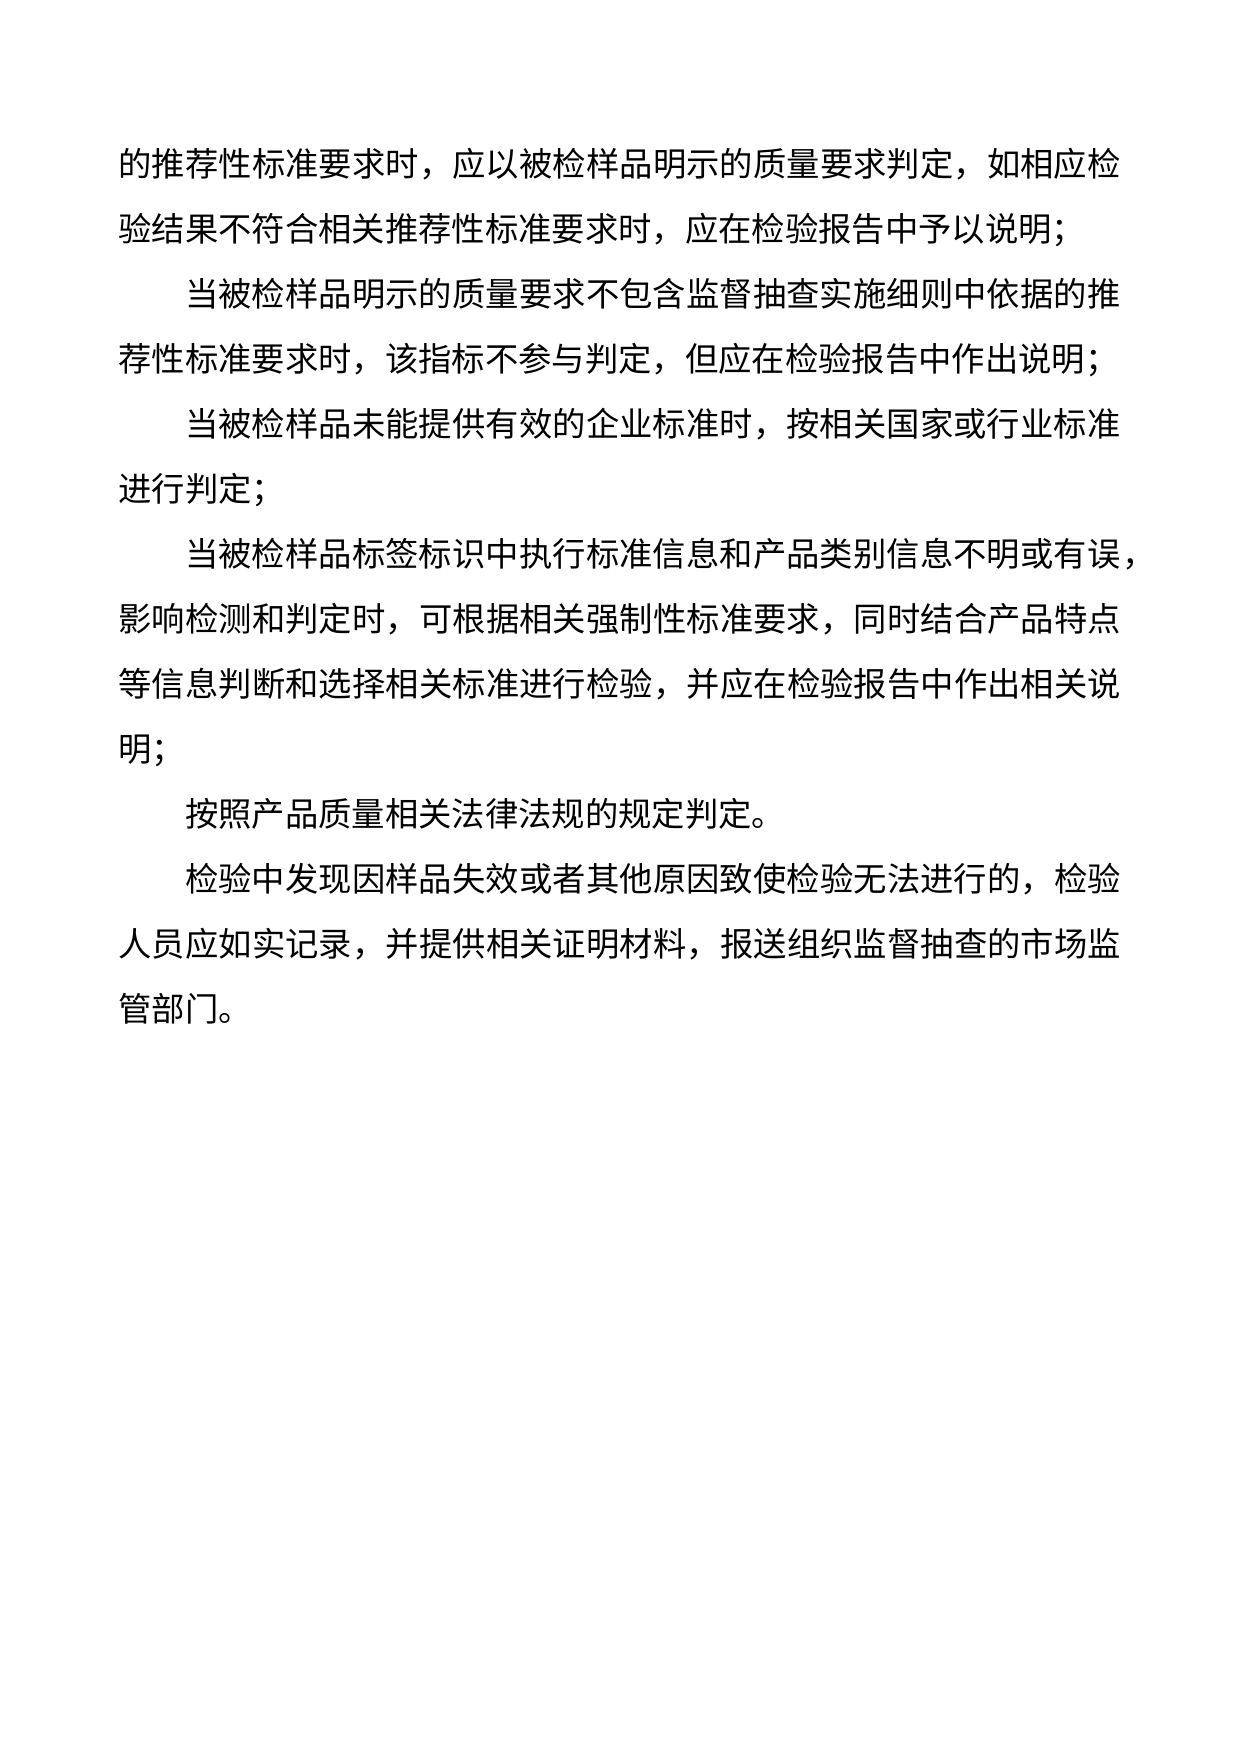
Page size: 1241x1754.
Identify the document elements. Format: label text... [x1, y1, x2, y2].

text 检验中发现因样品失效或者其他原因致使检验无法进行的，检验人员应如实记录，并提供相关证明材料，报送组织监督抽查的市场监管部门。 [118, 844, 1122, 1039]
text 按照产品质量相关法律法规的规定判定。 [118, 779, 1122, 844]
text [118, 129, 1122, 259]
text 当被检样品未能提供有效的企业标准时，按相关国家或行业标准进行判定； [118, 389, 1122, 519]
text 当被检样品明示的质量要求不包含监督抽查实施细则中依据的推荐性标准要求时，该指标不参与判定，但应在检验报告中作出说明； [118, 259, 1122, 389]
text 当被检样品标签标识中执行标准信息和产品类别信息不明或有误，影响检测和判定时，可根据相关强制性标准要求，同时结合产品特点等信息判断和选择相关标准进行检验，并应在检验报告中作出相关说明； [118, 519, 1122, 779]
